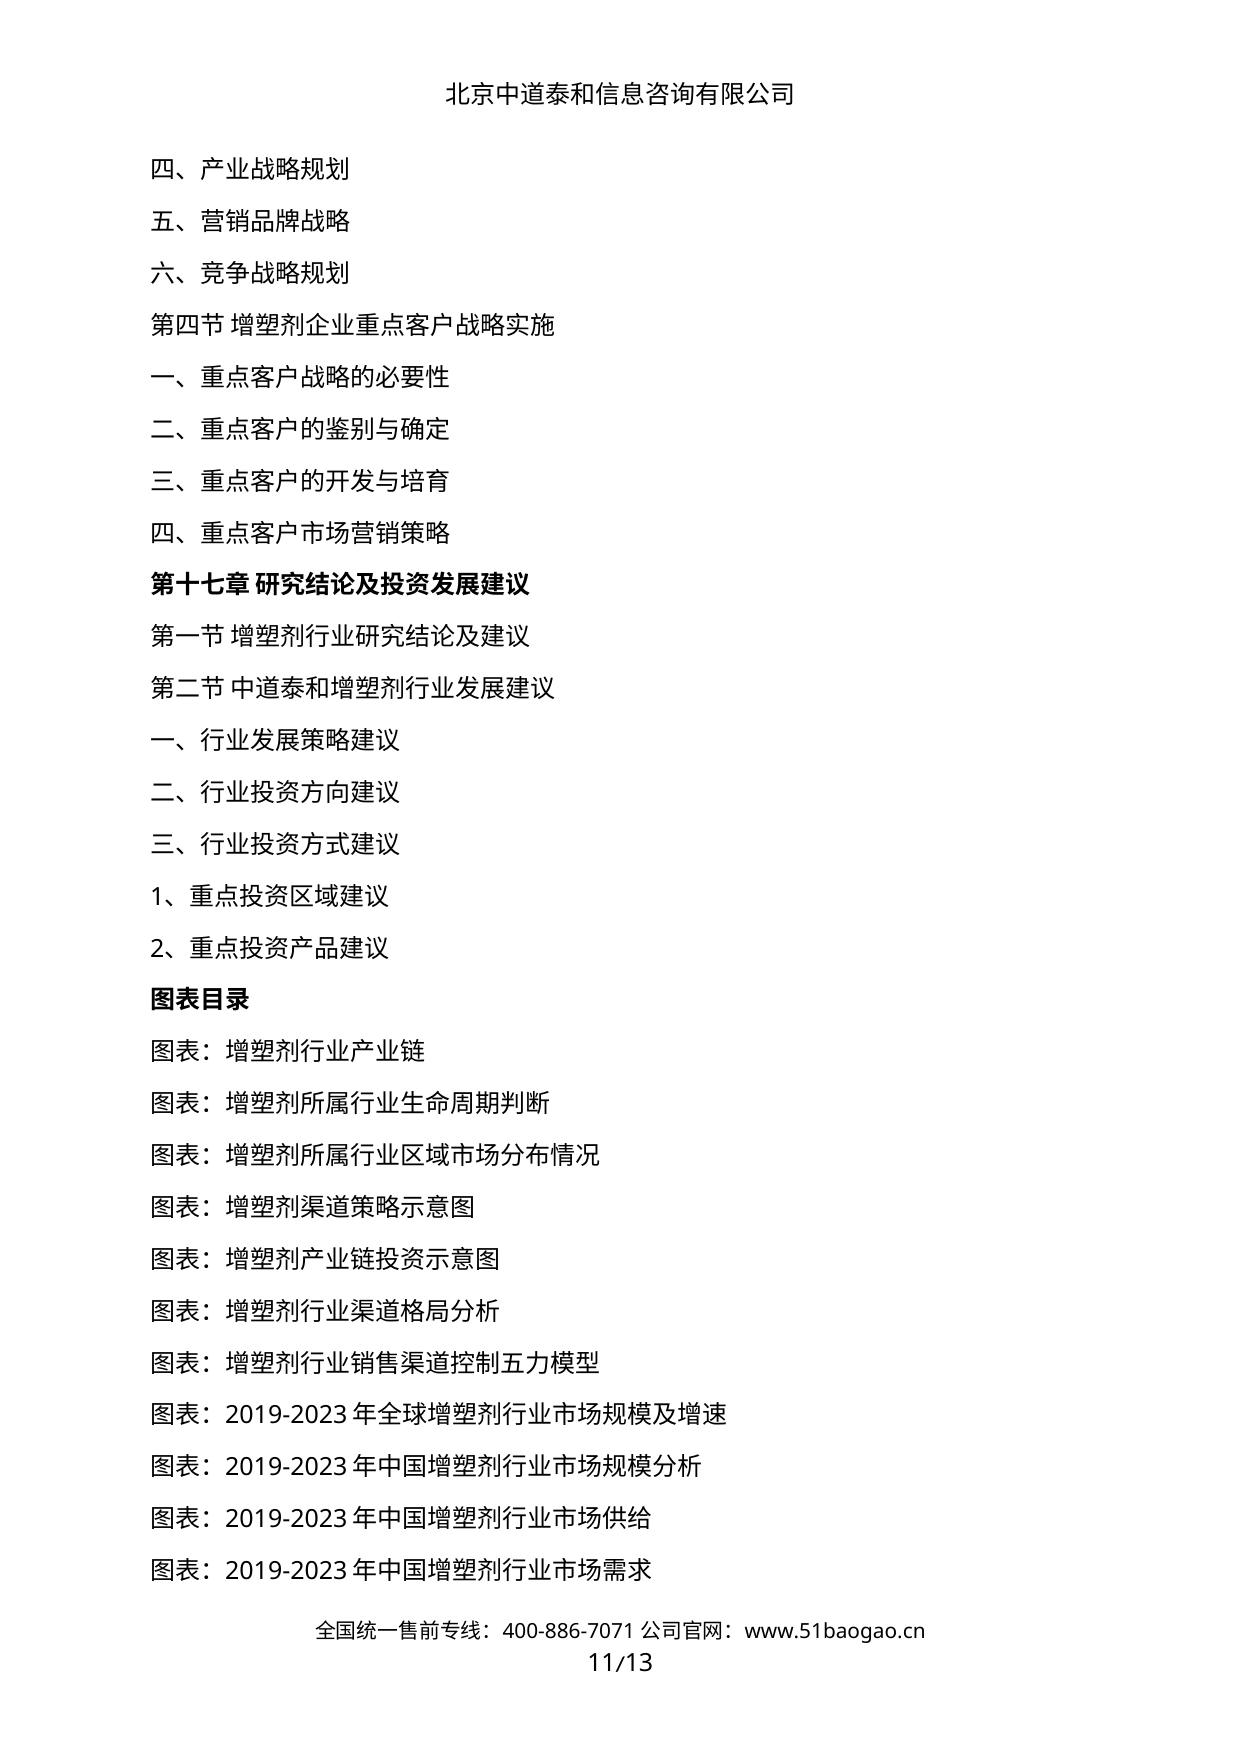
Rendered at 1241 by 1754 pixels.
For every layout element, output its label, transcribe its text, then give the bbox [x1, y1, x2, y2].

text 图表：增塑剂产业链投资示意图 [150, 1239, 1090, 1276]
text 三、行业投资方式建议 [150, 824, 1090, 861]
text 第二节 中道泰和增塑剂行业发展建议 [150, 669, 1090, 705]
text 1、重点投资区域建议 [150, 876, 1090, 912]
text 图表：2019-2023年中国增塑剂行业市场供给 [150, 1499, 1090, 1535]
text 二、行业投资方向建议 [150, 772, 1090, 809]
text 图表：增塑剂所属行业区域市场分布情况 [150, 1136, 1090, 1172]
text 图表：2019-2023年中国增塑剂行业市场需求 [150, 1551, 1090, 1587]
text 图表：增塑剂渠道策略示意图 [150, 1187, 1090, 1224]
text 图表：增塑剂所属行业生命周期判断 [150, 1084, 1090, 1120]
text 图表：增塑剂行业产业链 [150, 1032, 1090, 1068]
text 图表：增塑剂行业渠道格局分析 [150, 1291, 1090, 1327]
text 四、产业战略规划 [150, 150, 1090, 186]
text 三、重点客户的开发与培育 [150, 461, 1090, 497]
text 第四节 增塑剂企业重点客户战略实施 [150, 306, 1090, 342]
text 六、竞争战略规划 [150, 254, 1090, 290]
text 2、重点投资产品建议 [150, 928, 1090, 964]
text 一、行业发展策略建议 [150, 721, 1090, 757]
text 图表：2019-2023年全球增塑剂行业市场规模及增速 [150, 1395, 1090, 1431]
text 四、重点客户市场营销策略 [150, 513, 1090, 549]
text 第一节 增塑剂行业研究结论及建议 [150, 617, 1090, 653]
text 图表：2019-2023年中国增塑剂行业市场规模分析 [150, 1447, 1090, 1483]
text 图表目录 [150, 980, 1090, 1016]
text 五、营销品牌战略 [150, 202, 1090, 238]
text 二、重点客户的鉴别与确定 [150, 409, 1090, 446]
text 图表：增塑剂行业销售渠道控制五力模型 [150, 1343, 1090, 1379]
text 一、重点客户战略的必要性 [150, 357, 1090, 394]
text 第十七章 研究结论及投资发展建议 [150, 565, 1090, 601]
